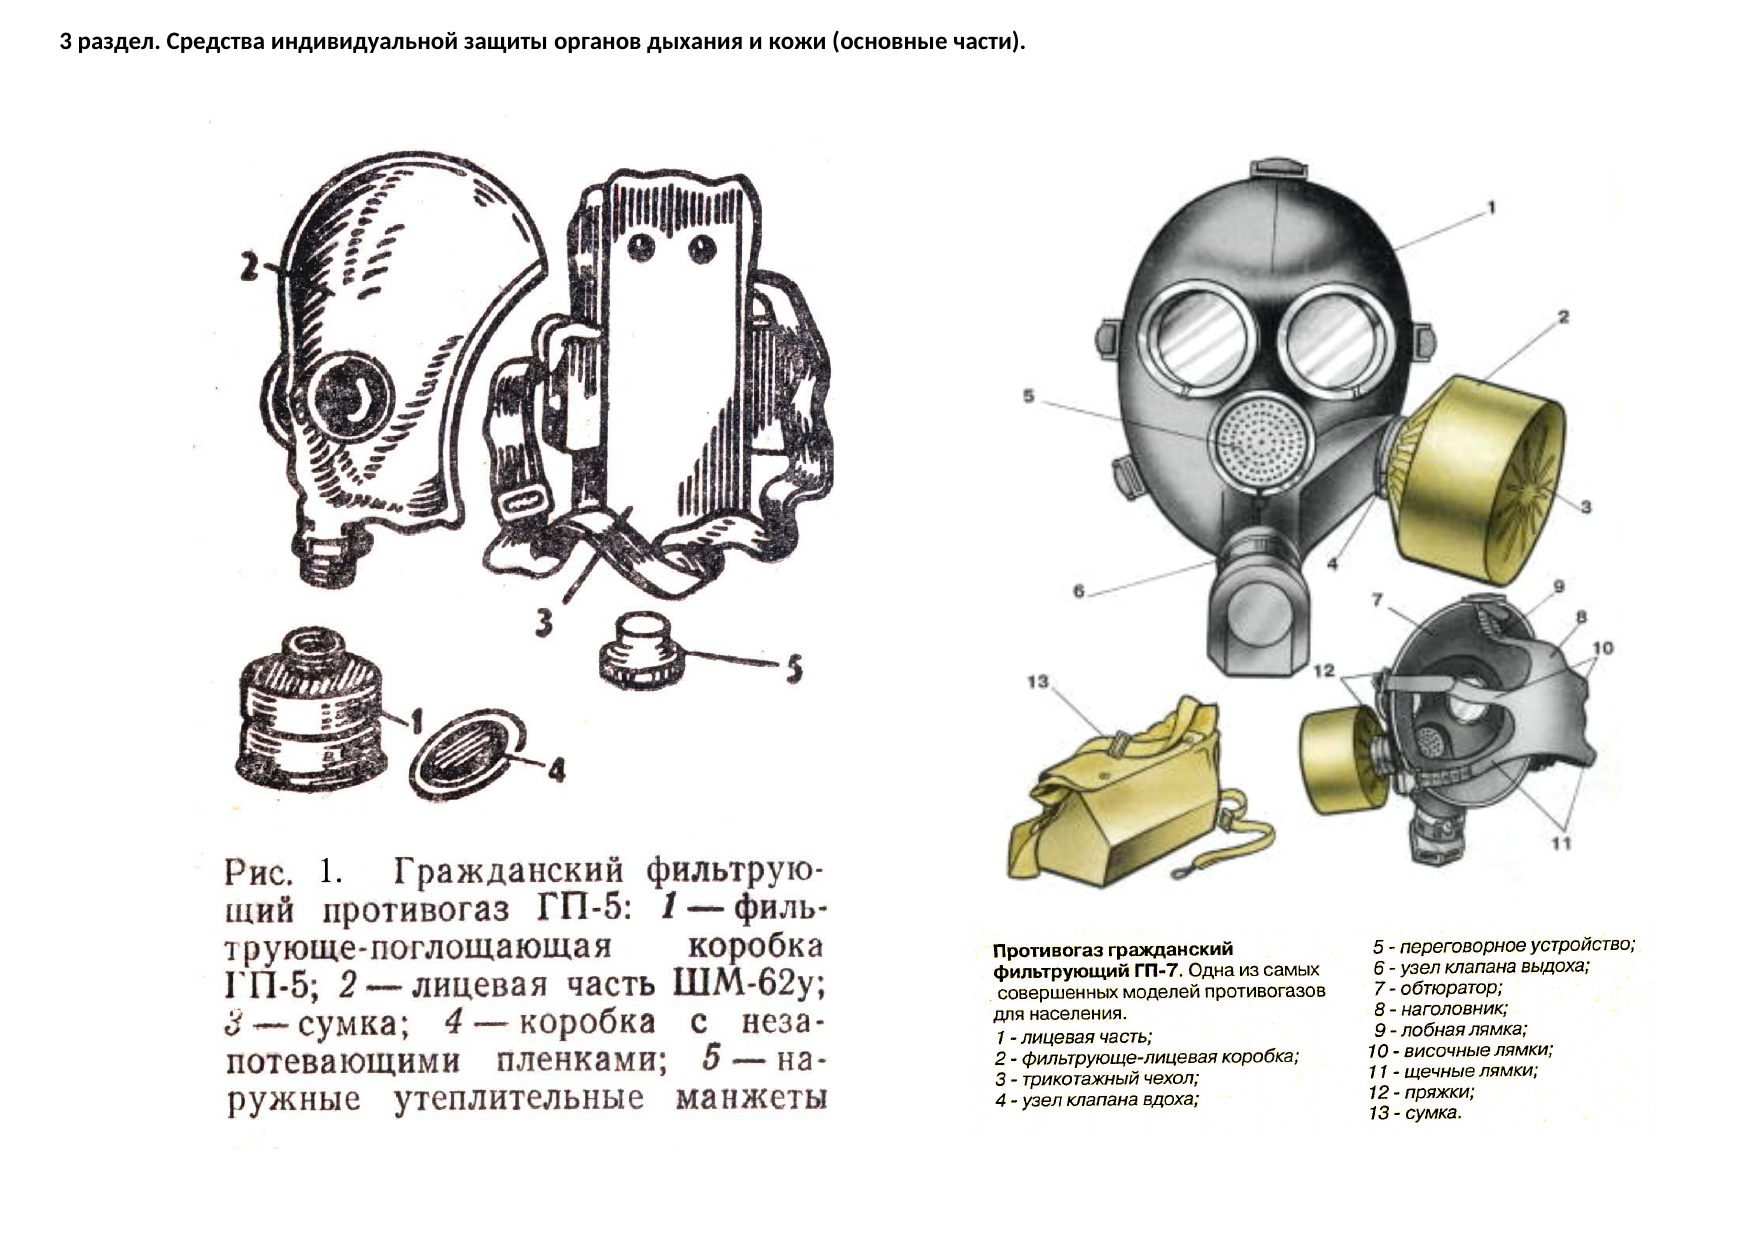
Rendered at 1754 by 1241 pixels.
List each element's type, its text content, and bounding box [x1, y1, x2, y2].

picture [969, 927, 1657, 1140]
text 3 раздел. Средства индивидуальной защиты органов дыхания и кожи (основные части). [29, 25, 1668, 55]
picture [190, 105, 833, 1145]
picture [982, 125, 1621, 905]
